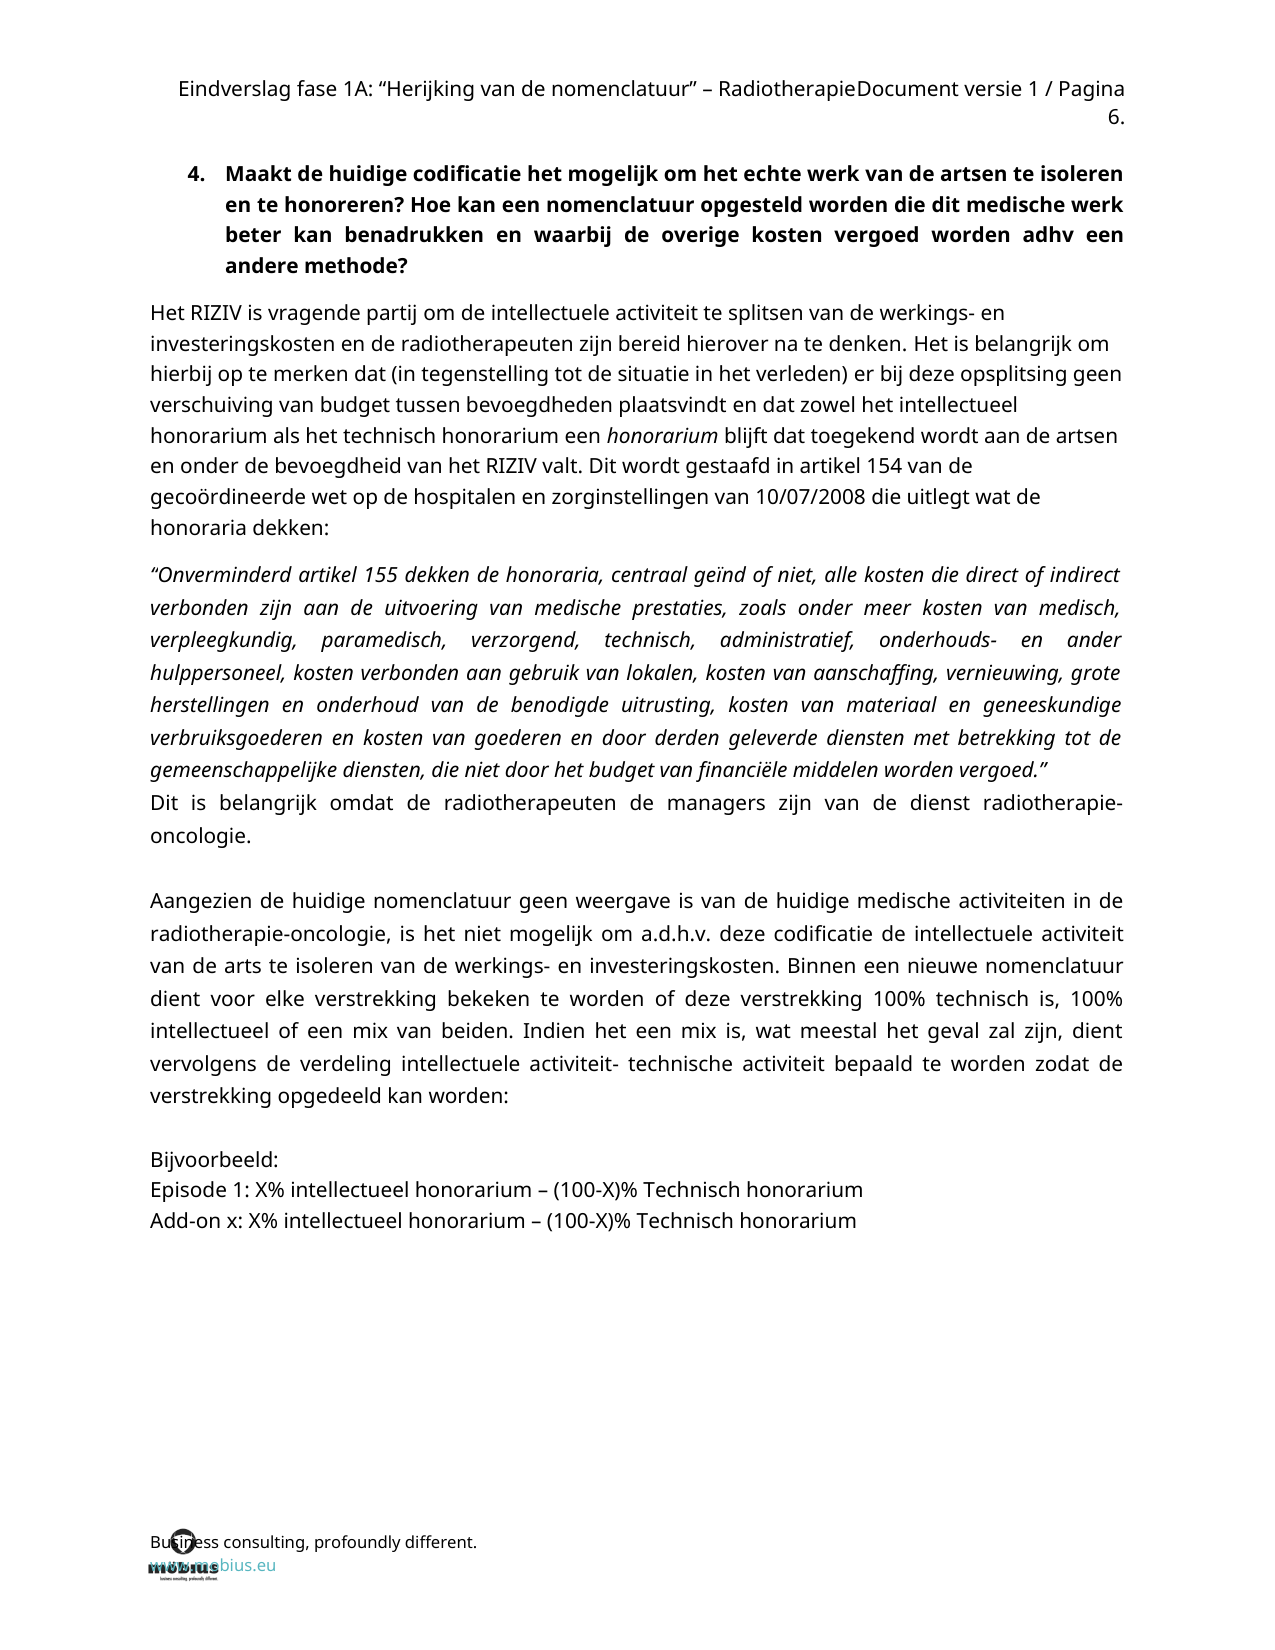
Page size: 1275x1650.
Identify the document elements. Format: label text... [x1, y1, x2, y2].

picture [121, 1508, 244, 1600]
subtitle Maakt de huidige codificatie het mogelijk om het echte werk van de artsen te isoleren en te honoreren? Hoe kan een nomenclatuur opgesteld worden die dit medische werk beter kan benadrukken en waarbij de overige kosten vergoed worden adhv een andere methode? [187, 159, 1125, 279]
text Het RIZIV is vragende partij om de intellectuele activiteit te splitsen van de werkings- en investeringskosten en de radiotherapeuten zijn bereid hierover na te denken. Het is belangrijk om hierbij op te merken dat (in tegenstelling tot de situatie in het verleden) er bij deze opsplitsing geen verschuiving van budget tussen bevoegdheden plaatsvindt en dat zowel het intellectueel honorarium als het technisch honorarium een honorarium blijft dat toegekend wordt aan de artsen en onder de bevoegdheid van het RIZIV valt. Dit wordt gestaafd in artikel 154 van de gecoördineerde wet op de hospitalen en zorginstellingen van 10/07/2008 die uitlegt wat de honoraria dekken: [150, 298, 1125, 541]
text Add-on x: X% intellectueel honorarium – (100-X)% Technisch honorarium [150, 1206, 1125, 1234]
text “Onverminderd artikel 155 dekken de honoraria, centraal geïnd of niet, alle kosten die direct of indirect verbonden zijn aan de uitvoering van medische prestaties, zoals onder meer kosten van medisch, verpleegkundig, paramedisch, verzorgend, technisch, administratief, onderhouds- en ander hulppersoneel, kosten verbonden aan gebruik van lokalen, kosten van aanschaffing, vernieuwing, grote herstellingen en onderhoud van de benodigde uitrusting, kosten van materiaal en geneeskundige verbruiksgoederen en kosten van goederen en door derden geleverde diensten met betrekking tot de gemeenschappelijke diensten, die niet door het budget van financiële middelen worden vergoed.” [150, 560, 1125, 784]
text Episode 1: X% intellectueel honorarium – (100-X)% Technisch honorarium [150, 1176, 1125, 1204]
text Dit is belangrijk omdat de radiotherapeuten de managers zijn van de dienst radiotherapie-oncologie. [150, 788, 1125, 849]
text Aangezien de huidige nomenclatuur geen weergave is van de huidige medische activiteiten in de radiotherapie-oncologie, is het niet mogelijk om a.d.h.v. deze codificatie de intellectuele activiteit van de arts te isoleren van de werkings- en investeringskosten. Binnen een nieuwe nomenclatuur dient voor elke verstrekking bekeken te worden of deze verstrekking 100% technisch is, 100% intellectueel of een mix van beiden. Indien het een mix is, wat meestal het geval zal zijn, dient vervolgens de verdeling intellectuele activiteit- technische activiteit bepaald te worden zodat de verstrekking opgedeeld kan worden: [150, 886, 1125, 1110]
text Bijvoorbeeld: [150, 1145, 1125, 1173]
